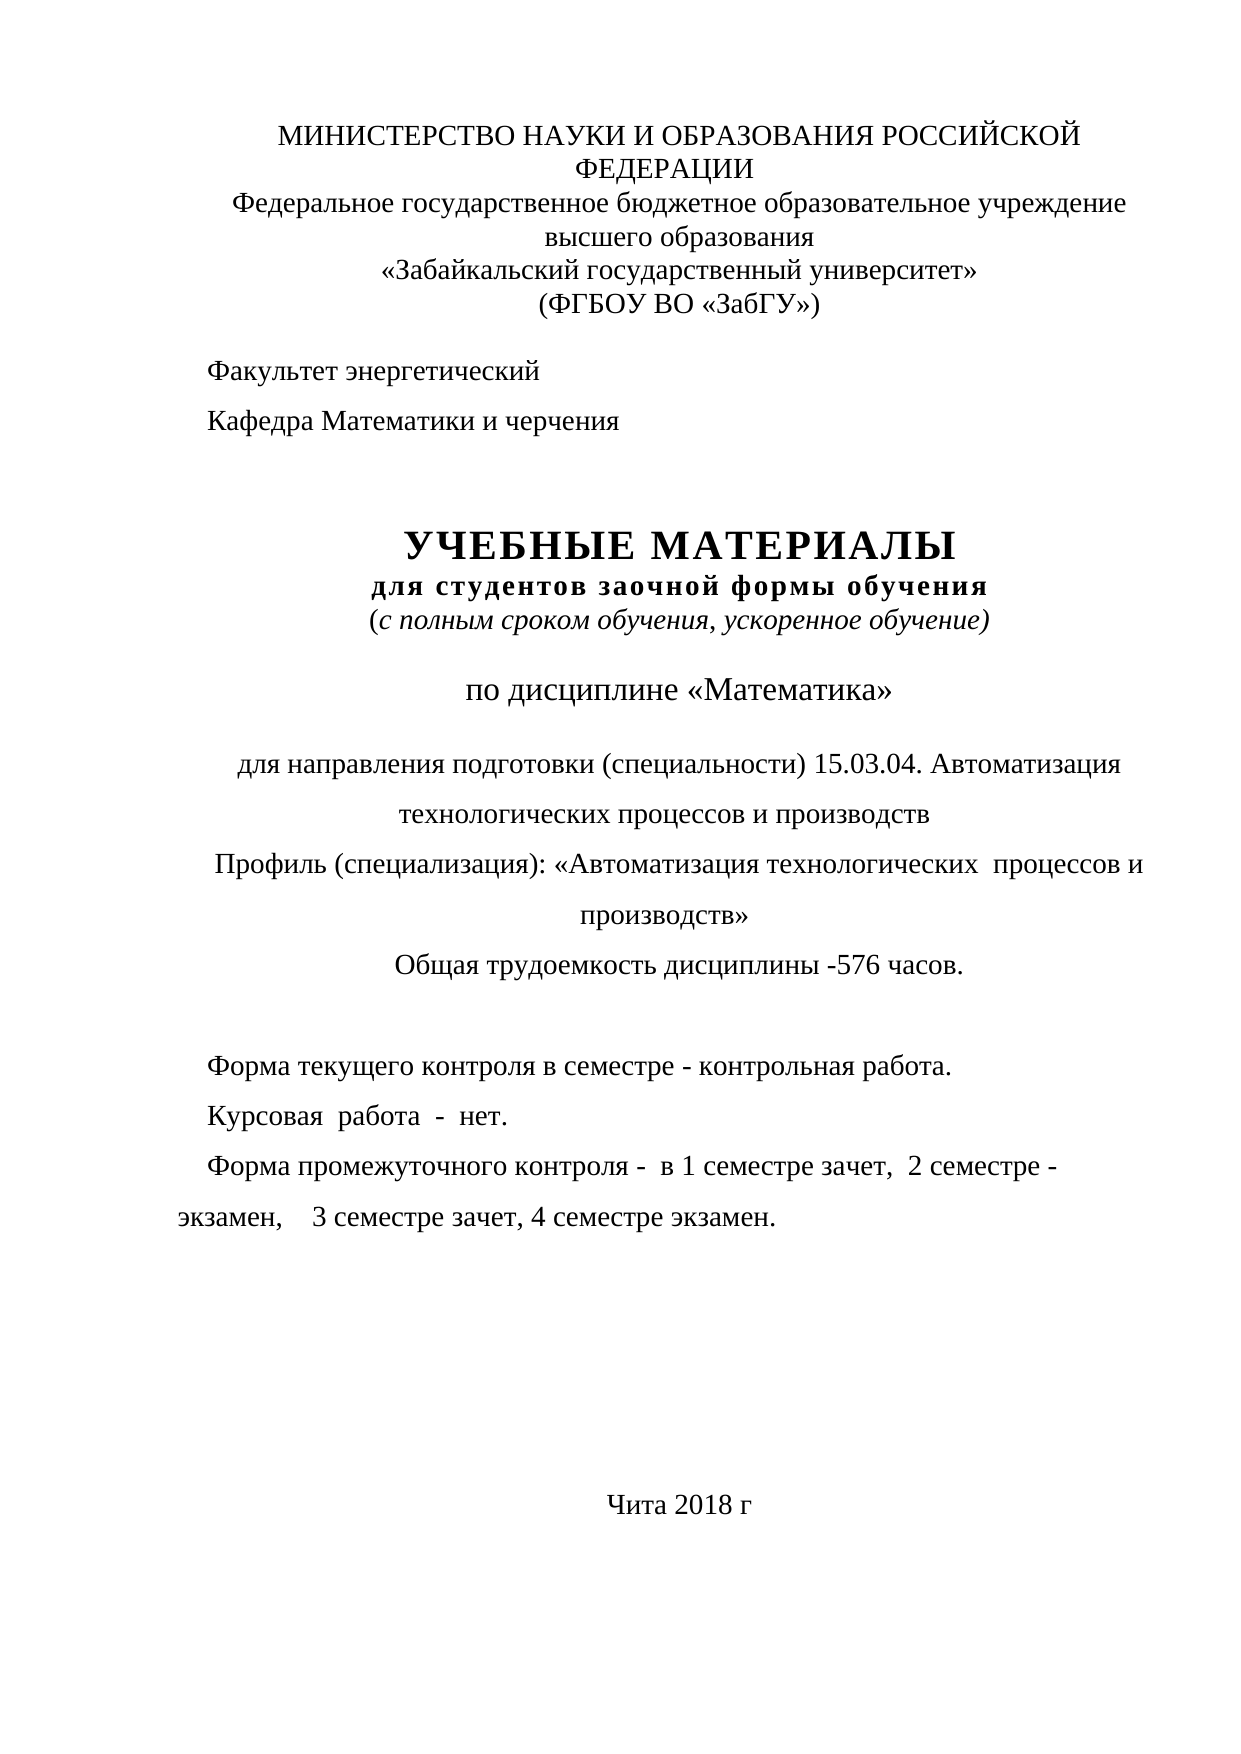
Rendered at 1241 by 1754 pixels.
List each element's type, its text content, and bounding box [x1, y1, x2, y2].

text Общая трудоемкость дисциплины -576 часов. [177, 947, 1152, 981]
text (ФГБОУ ВО «ЗабГУ») [177, 286, 1152, 319]
text Факультет энергетический [177, 353, 1152, 386]
text Чита 2018 г [177, 1487, 1152, 1521]
text Форма промежуточного контроля - в 1 семестре зачет, 2 семестре - экзамен, 3 семестре зачет, 4 семестре экзамен. [177, 1148, 1152, 1232]
text для направления подготовки (специальности) 15.03.04. Автоматизация технологических процессов и производств [177, 746, 1152, 830]
text Курсовая работа - нет. [177, 1098, 1152, 1132]
text МИНИСТЕРСТВО НАУКИ И ОБРАЗОВАНИЯ РОССИЙСКОЙ ФЕДЕРАЦИИ [177, 118, 1152, 185]
text высшего образования [177, 219, 1152, 252]
text Кафедра Математики и черчения [177, 403, 1152, 437]
text Федеральное государственное бюджетное образовательное учреждение [177, 185, 1152, 219]
text Профиль (специализация): «Автоматизация технологических процессов и производств» [177, 846, 1152, 930]
text УЧЕБНЫЕ МАТЕРИАЛЫ [177, 521, 1152, 568]
text Форма текущего контроля в семестре - контрольная работа. [177, 1048, 1152, 1081]
text по дисциплине «Математика» [177, 669, 1152, 707]
text (с полным сроком обучения, ускоренное обучение) [177, 602, 1152, 636]
text «Забайкальский государственный университет» [177, 252, 1152, 286]
text для студентов заочной формы обучения [177, 568, 1152, 602]
